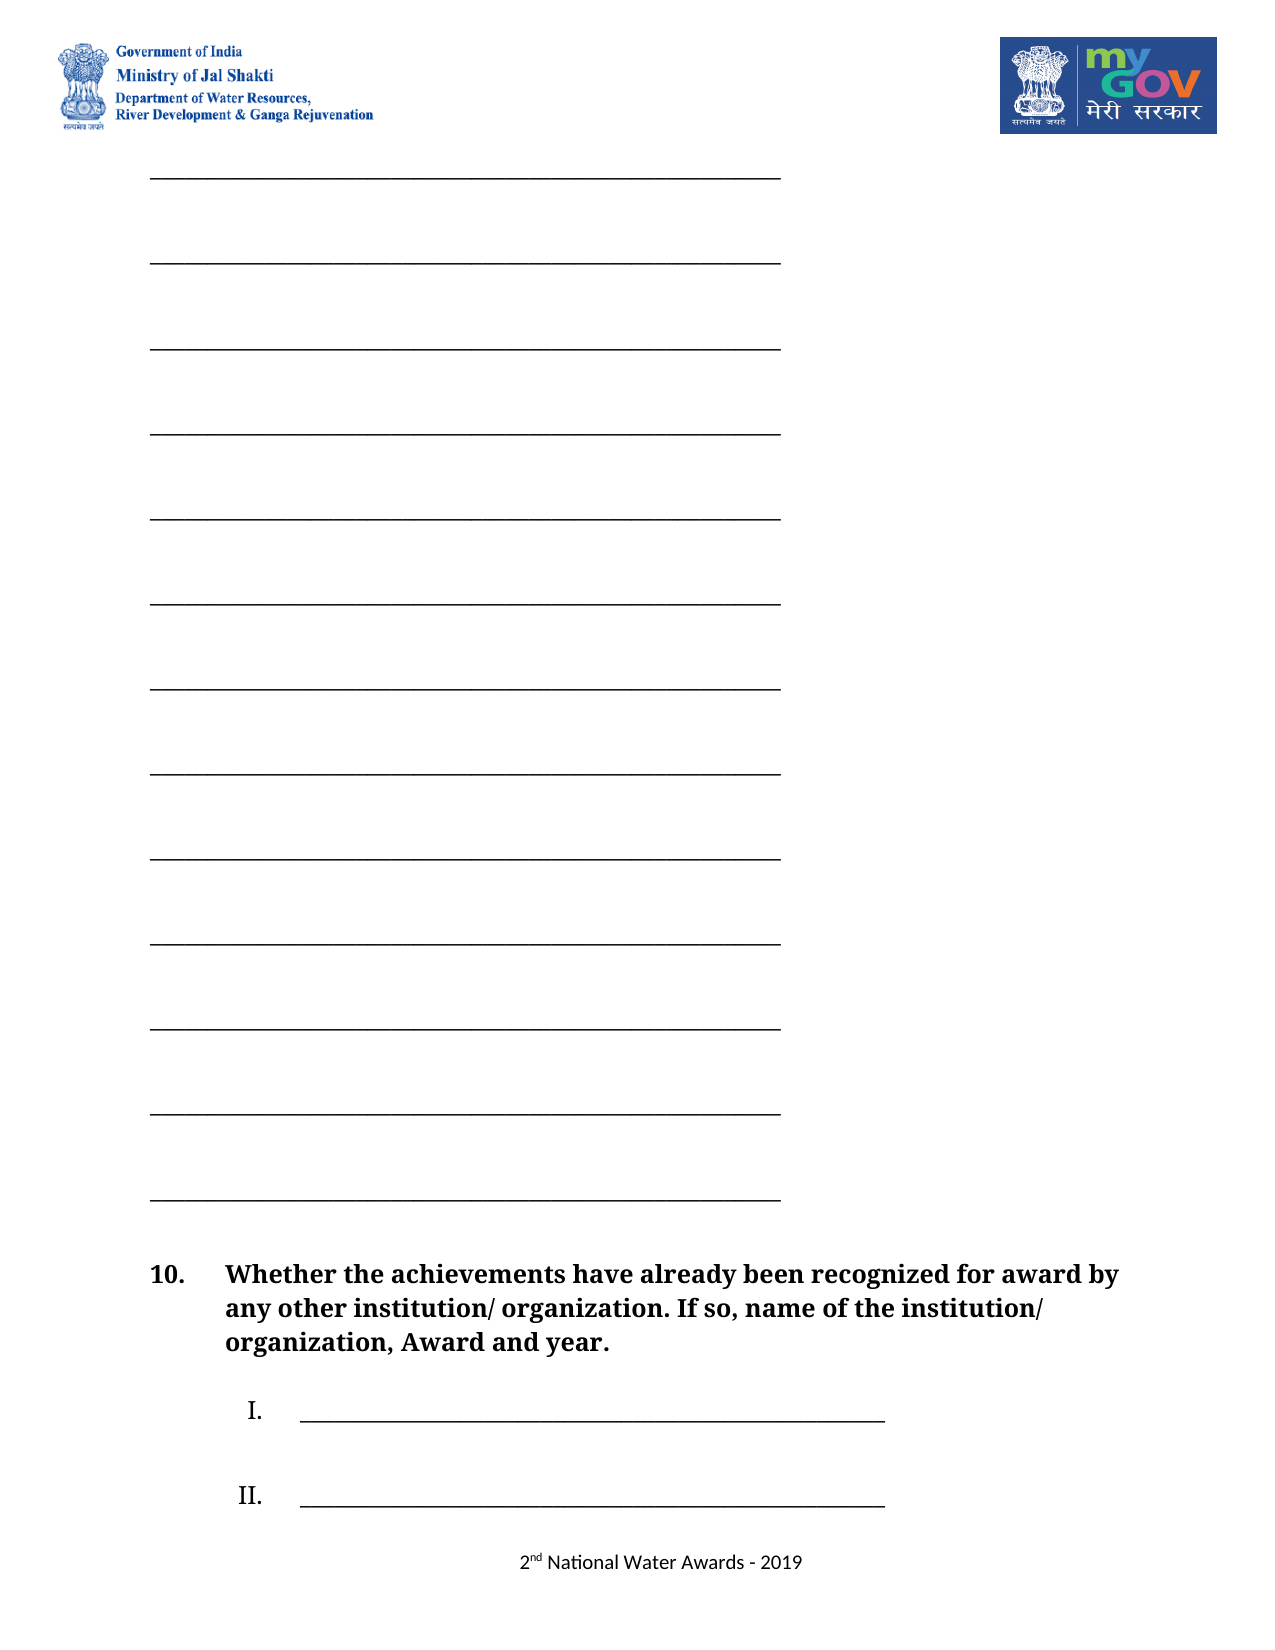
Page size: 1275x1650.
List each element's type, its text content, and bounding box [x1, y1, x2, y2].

text _______________________________________________________ [150, 320, 1172, 354]
text _______________________________________________________ [150, 746, 1172, 780]
list Whether the achievements have already been recognized for award by any other institution/ organization. If so, name of the institution/ organization, Award and year. [150, 1256, 1172, 1358]
text _______________________________________________________ [150, 661, 1172, 695]
list ___________________________________________________ [262, 1393, 1172, 1427]
picture [56, 38, 389, 134]
list ___________________________________________________ [262, 1478, 1172, 1512]
text _______________________________________________________ [150, 490, 1172, 524]
text _______________________________________________________ [150, 831, 1172, 865]
text _______________________________________________________ [150, 576, 1172, 609]
text _______________________________________________________ [150, 1086, 1172, 1120]
text _______________________________________________________ [150, 1171, 1172, 1205]
text _______________________________________________________ [150, 235, 1172, 269]
text _______________________________________________________ [150, 405, 1172, 439]
picture [1000, 37, 1217, 134]
text _______________________________________________________ [150, 1001, 1172, 1035]
text _______________________________________________________ [150, 916, 1172, 950]
text _______________________________________________________ [150, 150, 1172, 184]
